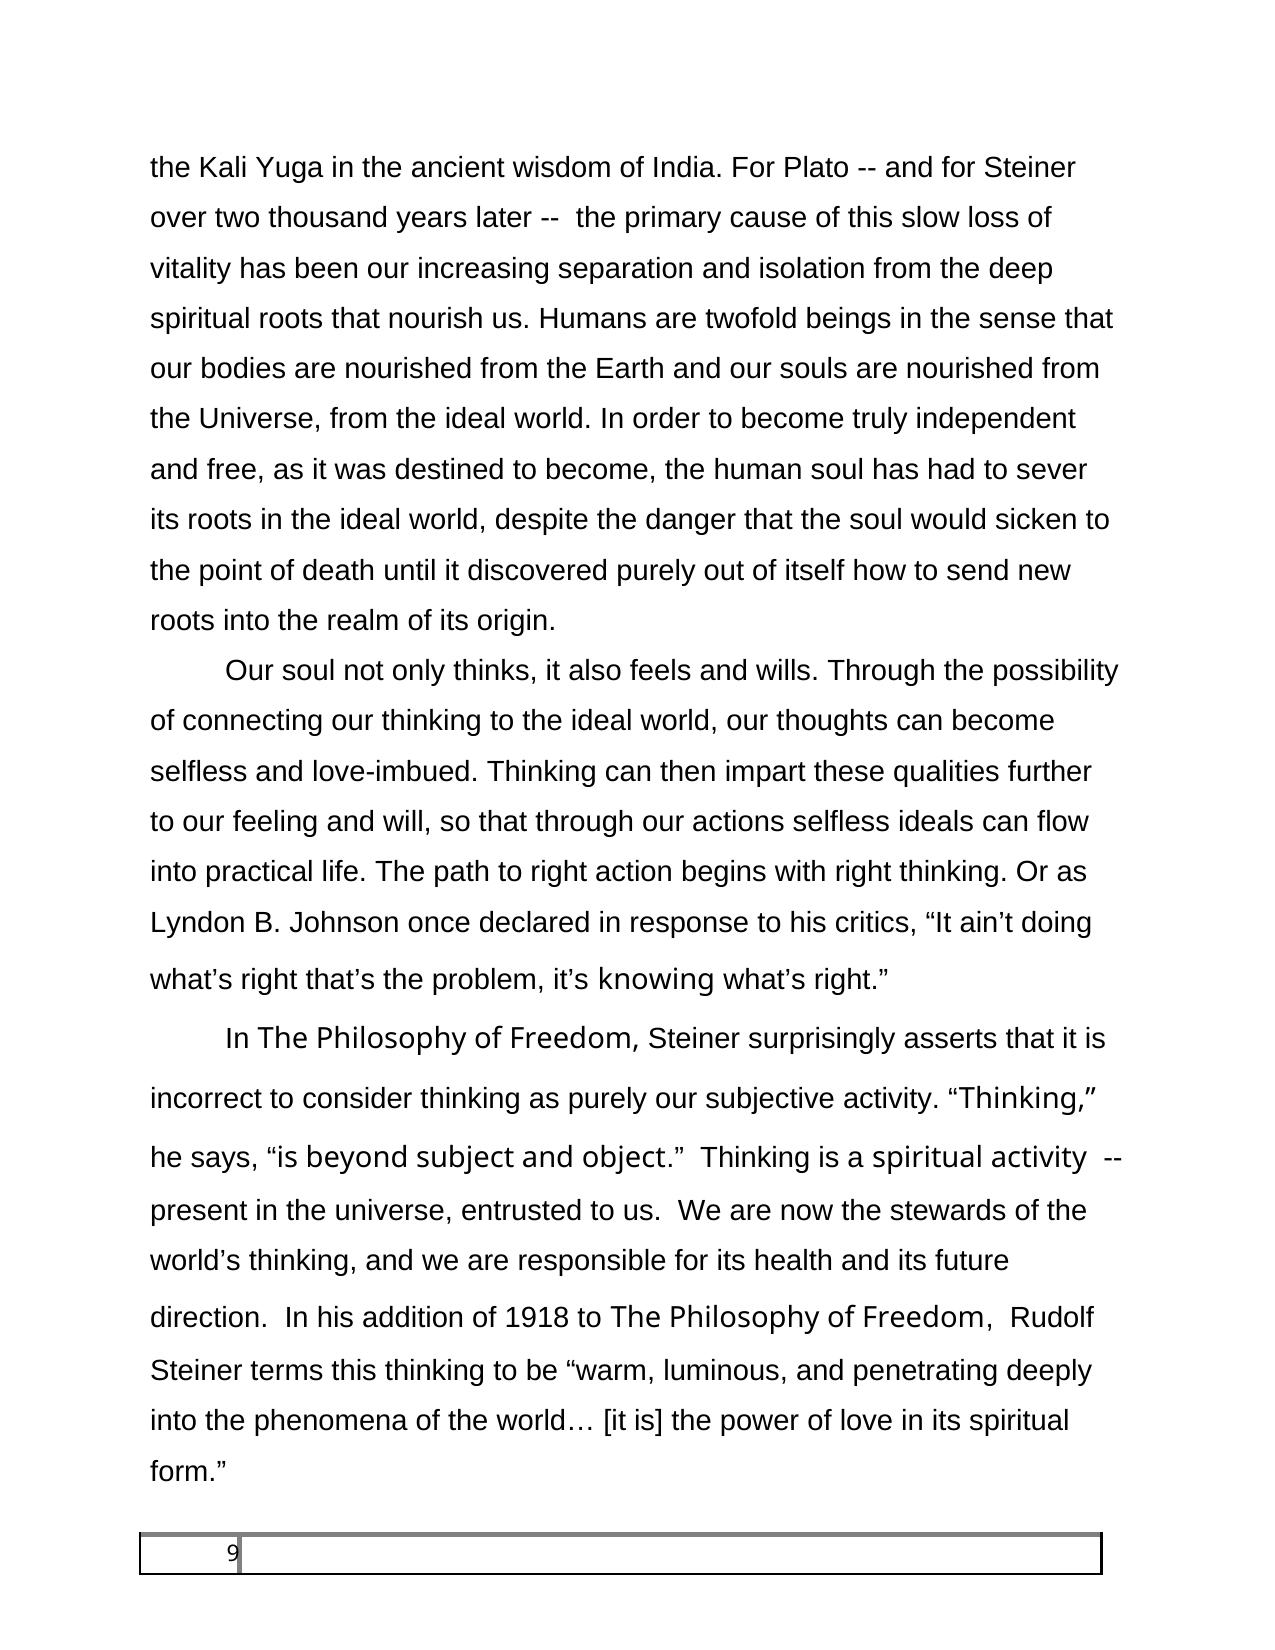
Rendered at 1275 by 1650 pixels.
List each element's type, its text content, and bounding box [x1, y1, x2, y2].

text Our soul not only thinks, it also feels and wills. Through the possibility of connecting our thinking to the ideal world, our thoughts can become selfless and love-imbued. Thinking can then impart these qualities further to our feeling and will, so that through our actions selfless ideals can flow into practical life. The path to right action begins with right thinking. Or as Lyndon B. Johnson once declared in response to his critics, “It ain’t doing what’s right that’s the problem, it’s knowing what’s right.” [150, 653, 1125, 998]
text In The Philosophy of Freedom, Steiner surprisingly asserts that it is incorrect to consider thinking as purely our subjective activity. “Thinking,” he says, “is beyond subject and object.” Thinking is a spiritual activity -- present in the universe, entrusted to us. We are now the stewards of the world’s thinking, and we are responsible for its health and its future direction. In his addition of 1918 to The Philosophy of Freedom, Rudolf Steiner terms this thinking to be “warm, luminous, and penetrating deeply into the phenomena of the world… [it is] the power of love in its spiritual form.” [150, 1017, 1125, 1487]
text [150, 150, 1125, 636]
